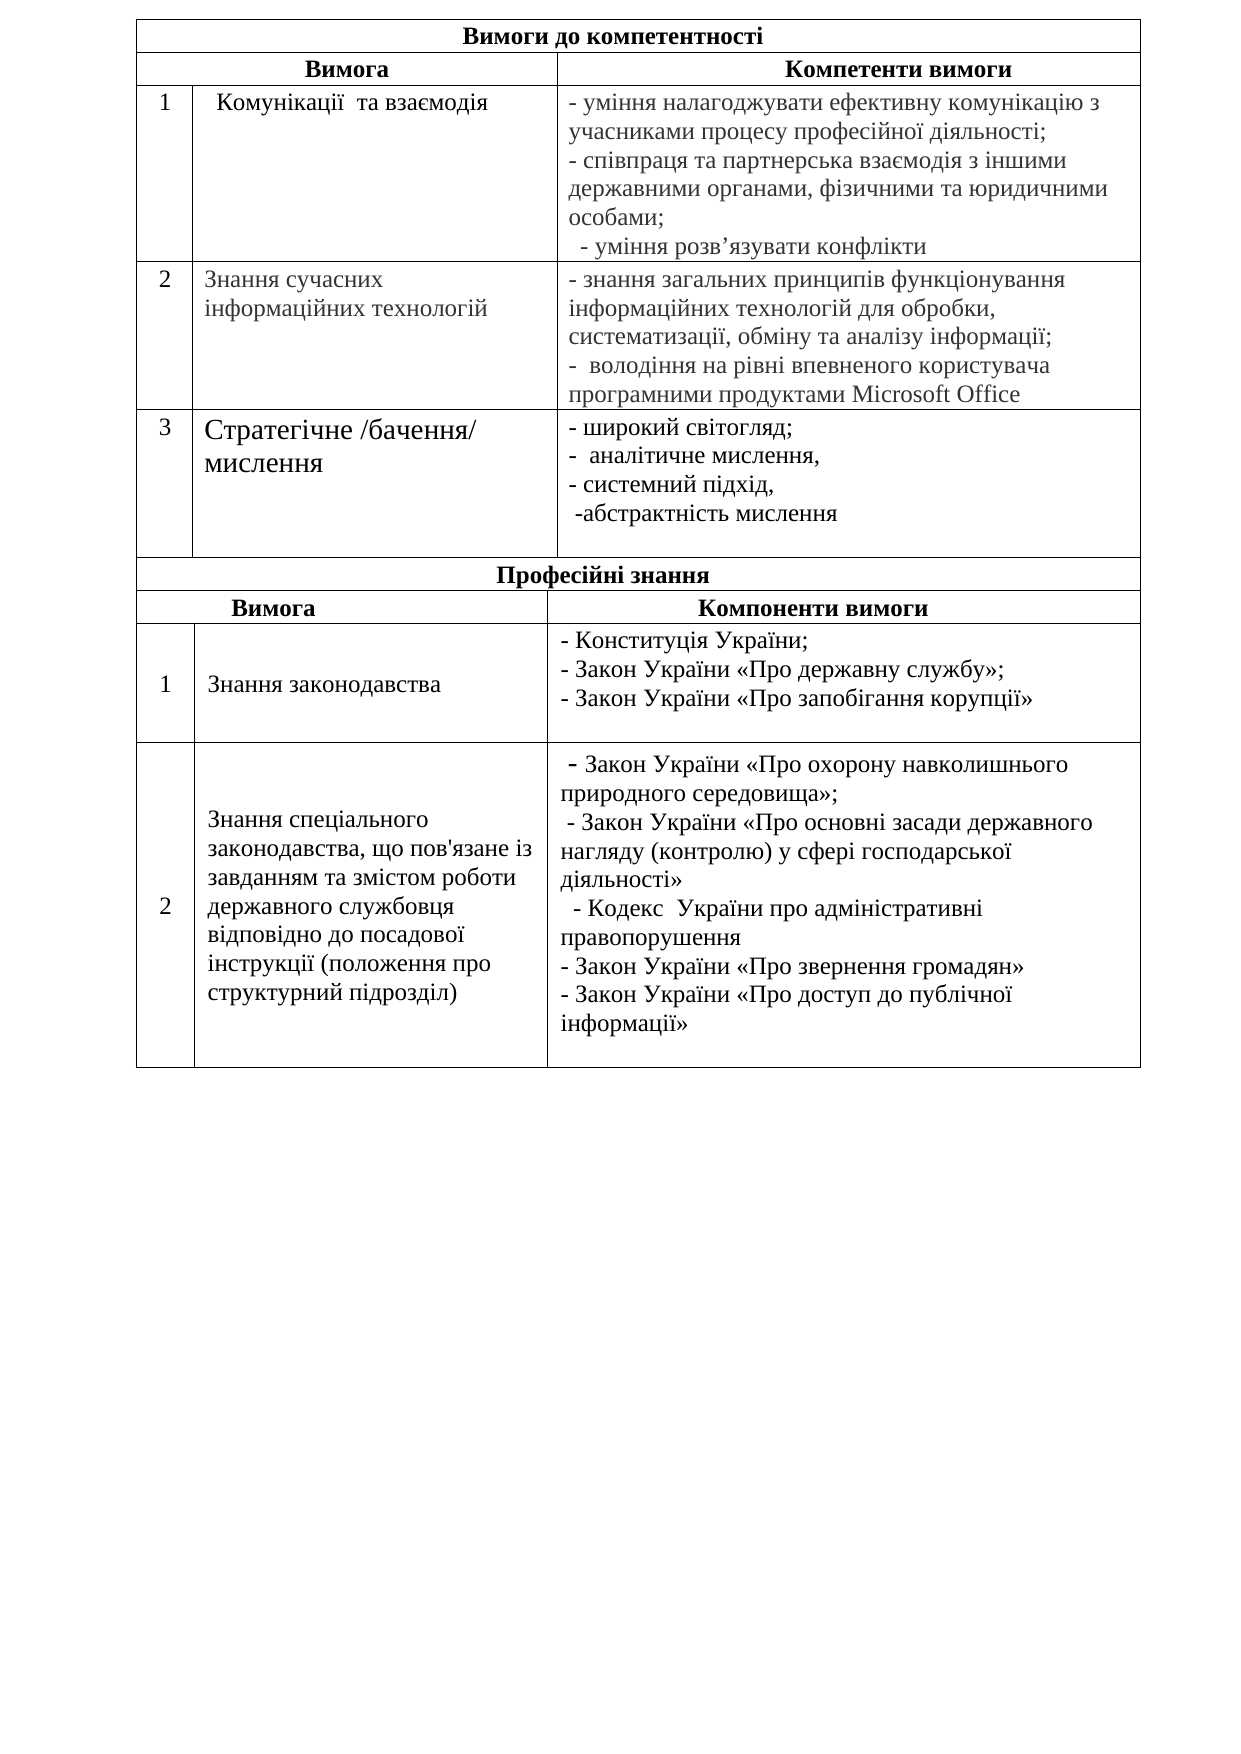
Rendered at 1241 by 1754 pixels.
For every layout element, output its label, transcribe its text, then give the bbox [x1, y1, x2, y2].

table_cell 2 [137, 262, 192, 409]
table_cell Знання сучасних інформаційних технологій [193, 262, 557, 409]
table_cell - уміння налагоджувати ефективну комунікацію з учасниками процесу професійної діяльності; - співпраця та партнерська взаємодія з іншими державними органами, фізичними та юридичними особами; - уміння розв’язувати конфлікти [558, 86, 1140, 261]
table_cell Вимоги до компетентності [137, 20, 1140, 52]
table_cell Компетенти вимоги [558, 53, 1140, 84]
table_cell Знання законодавства [195, 624, 547, 742]
table_cell - знання загальних принципів функціонування інформаційних технологій для обробки, систематизації, обміну та аналізу інформації; - володіння на рівні впевненого користувача програмними продуктами Microsoft Office [558, 262, 1140, 409]
table_cell Професійні знання [137, 558, 1140, 590]
table_cell 1 [137, 624, 194, 742]
table_cell 2 [137, 743, 194, 1067]
table_cell Знання спеціального законодавства, що пов'язане із завданням та змістом роботи державного службовця відповідно до посадової інструкції (положення про структурний підрозділ) [195, 743, 547, 1067]
table_cell 1 [137, 86, 192, 261]
table_cell Вимога [137, 591, 547, 623]
table_cell Вимога [137, 53, 557, 84]
table_cell 3 [137, 410, 192, 557]
table_cell Компоненти вимоги [548, 591, 1140, 623]
table_cell - Закон України «Про охорону навколишнього природного середовища»; - Закон України «Про основні засади державного нагляду (контролю) у сфері господарської діяльності» - Кодекс України про адміністративні правопорушення - Закон України «Про звернення громадян» - Закон України «Про доступ до публічної інформації» [548, 743, 1140, 1067]
table_cell - Конституція України; - Закон України «Про державну службу»; - Закон України «Про запобігання корупції» [548, 624, 1140, 742]
table_cell - широкий світогляд; - аналітичне мислення, - системний підхід, -абстрактність мислення [558, 410, 1140, 557]
table_cell Стратегічне /бачення/ мислення [193, 410, 557, 557]
table_cell Комунікації та взаємодія [193, 86, 557, 261]
